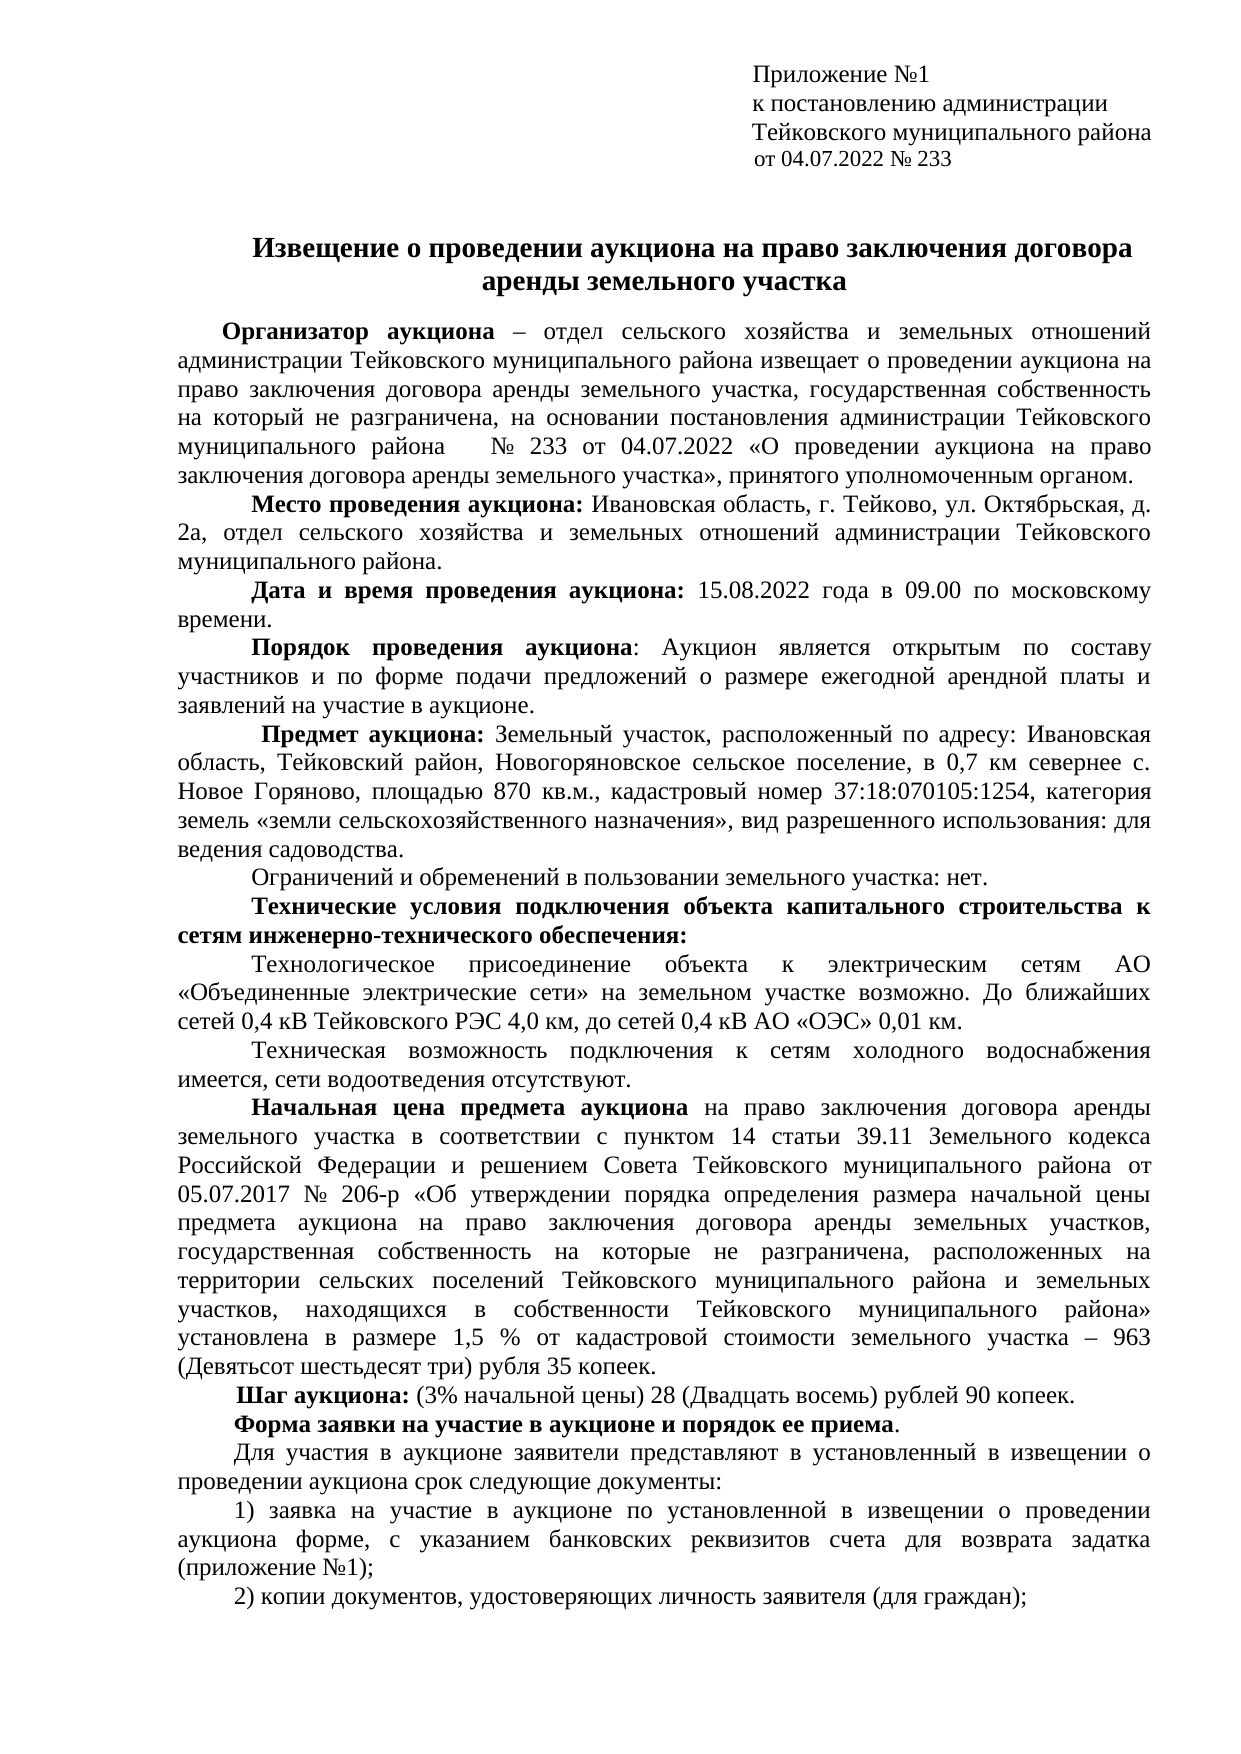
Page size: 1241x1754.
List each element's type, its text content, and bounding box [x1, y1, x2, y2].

text Для участия в аукционе заявители представляют в установленный в извещении о проведении аукциона срок следующие документы: [177, 1437, 1152, 1495]
text 1) заявка на участие в аукционе по установленной в извещении о проведении аукциона форме, с указанием банковских реквизитов счета для возврата задатка (приложение №1); [177, 1495, 1152, 1581]
text Место проведения аукциона: Ивановская область, г. Тейково, ул. Октябрьская, д. 2а, отдел сельского хозяйства и земельных отношений администрации Тейковского муниципального района. [177, 489, 1152, 575]
text Технические условия подключения объекта капитального строительства к сетям инженерно-технического обеспечения: [177, 891, 1152, 949]
text Техническая возможность подключения к сетям холодного водоснабжения имеется, сети водоотведения отсутствуют. [177, 1035, 1152, 1092]
text Технологическое присоединение объекта к электрическим сетям АО «Объединенные электрические сети» на земельном участке возможно. До ближайших сетей 0,4 кВ Тейковского РЭС 4,0 км, до сетей 0,4 кВ АО «ОЭС» 0,01 км. [177, 949, 1152, 1035]
text Предмет аукциона: Земельный участок, расположенный по адресу: Ивановская область, Тейковский район, Новогоряновское сельское поселение, в 0,7 км севернее с. Новое Горяново, площадью 870 кв.м., кадастровый номер 37:18:070105:1254, категория земель «земли сельскохозяйственного назначения», вид разрешенного использования: для ведения садоводства. [177, 719, 1152, 862]
text Ограничений и обременений в пользовании земельного участка: нет. [177, 862, 1152, 891]
text от 04.07.2022 № 233 [177, 145, 1152, 172]
text Тейковского муниципального района [177, 117, 1152, 145]
text Организатор аукциона – отдел сельского хозяйства и земельных отношений администрации Тейковского муниципального района извещает о проведении аукциона на право заключения договора аренды земельного участка, государственная собственность на который не разграничена, на основании постановления администрации Тейковского муниципального района № 233 от 04.07.2022 «О проведении аукциона на право заключения договора аренды земельного участка», принятого уполномоченным органом. [177, 316, 1152, 489]
text Порядок проведения аукциона: Аукцион является открытым по составу участников и по форме подачи предложений о размере ежегодной арендной платы и заявлений на участие в аукционе. [177, 632, 1152, 719]
text Приложение №1 [177, 59, 1152, 88]
text 2) копии документов, удостоверяющих личность заявителя (для граждан); [177, 1581, 1152, 1610]
text Шаг аукциона: (3% начальной цены) 28 (Двадцать восемь) рублей 90 копеек. [177, 1380, 1152, 1409]
text Дата и время проведения аукциона: 15.08.2022 года в 09.00 по московскому времени. [177, 575, 1152, 632]
text Извещение о проведении аукциона на право заключения договора аренды земельного участка [177, 230, 1152, 297]
text к постановлению администрации [177, 88, 1152, 117]
text Форма заявки на участие в аукционе и порядок ее приема. [177, 1409, 1152, 1437]
text Начальная цена предмета аукциона на право заключения договора аренды земельного участка в соответствии с пунктом 14 статьи 39.11 Земельного кодекса Российской Федерации и решением Совета Тейковского муниципального района от 05.07.2017 № 206-р «Об утверждении порядка определения размера начальной цены предмета аукциона на право заключения договора аренды земельных участков, государственная собственность на которые не разграничена, расположенных на территории сельских поселений Тейковского муниципального района и земельных участков, находящихся в собственности Тейковского муниципального района» установлена в размере 1,5 % от кадастровой стоимости земельного участка – 963 (Девятьсот шестьдесят три) рубля 35 копеек. [177, 1092, 1152, 1380]
